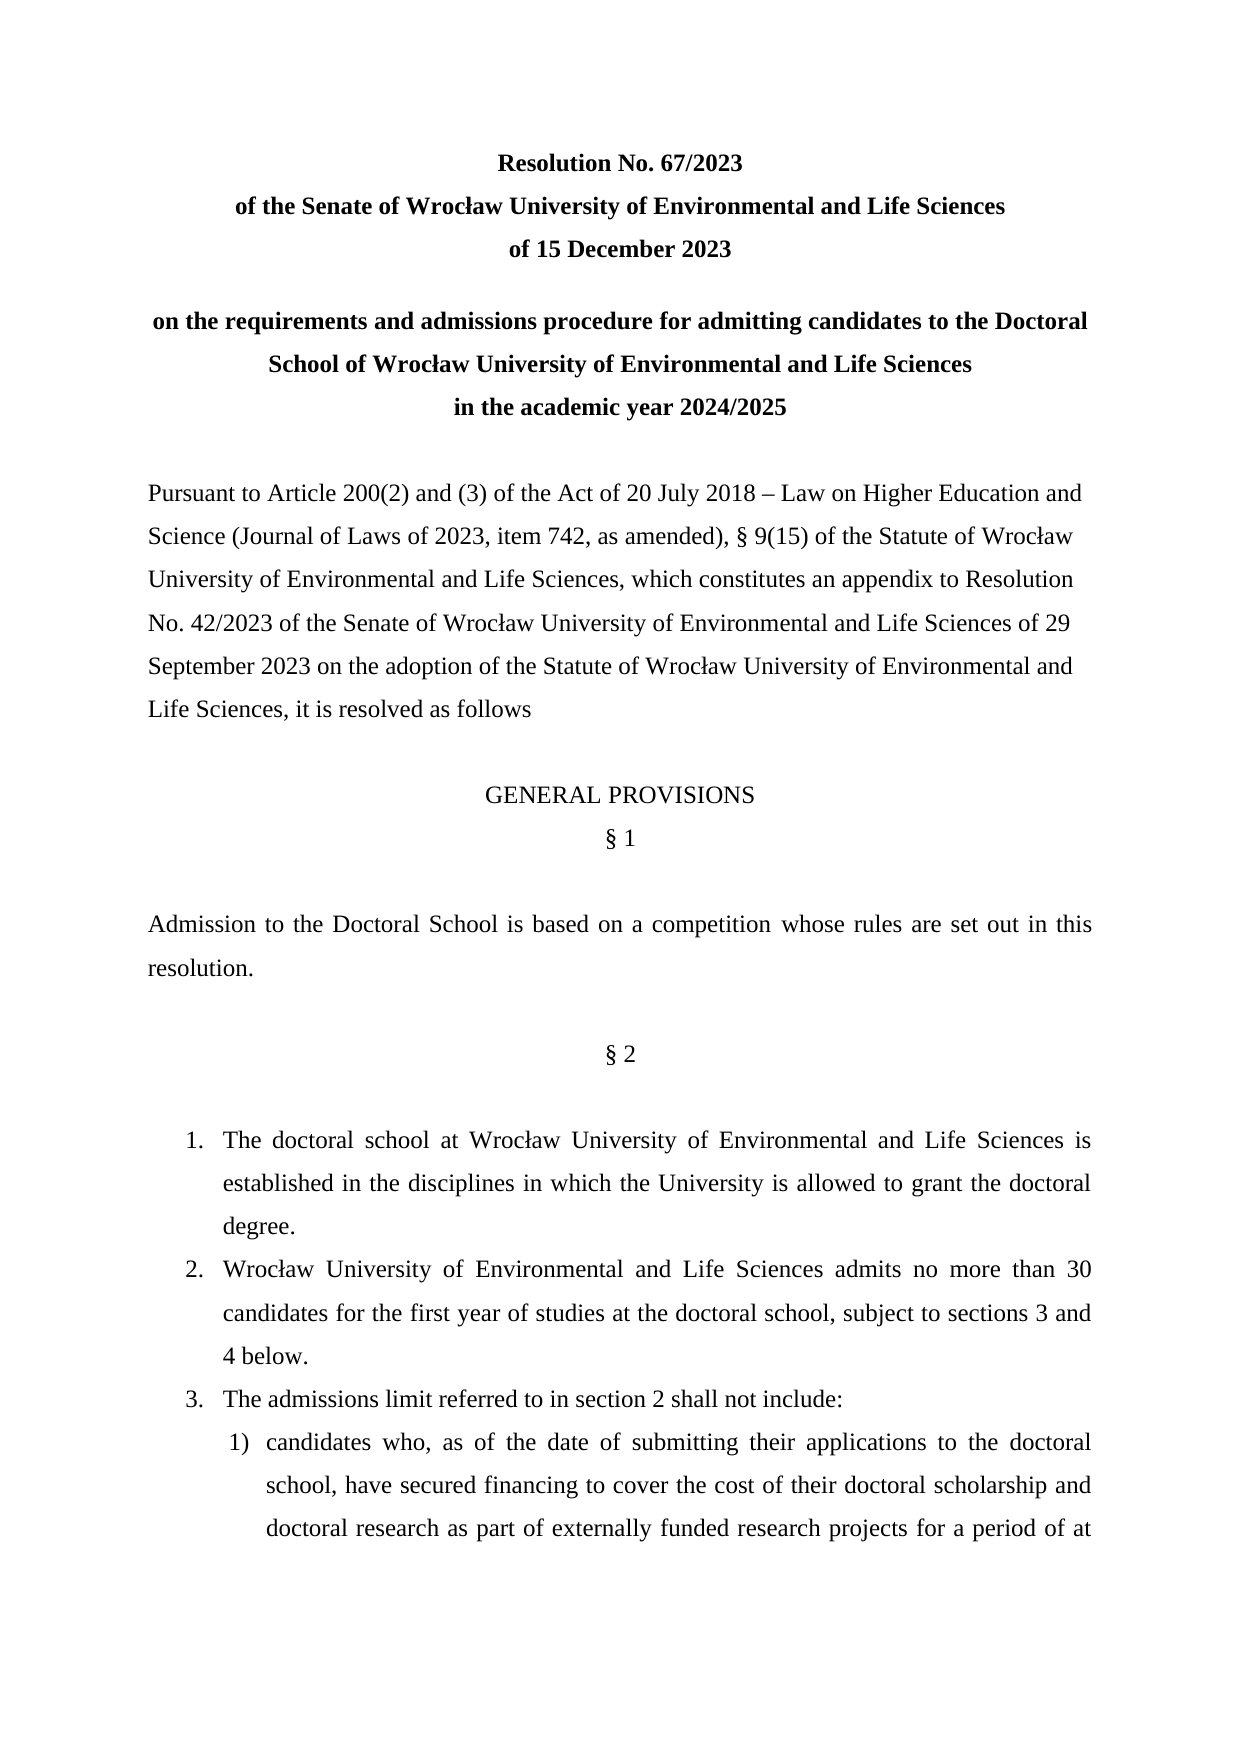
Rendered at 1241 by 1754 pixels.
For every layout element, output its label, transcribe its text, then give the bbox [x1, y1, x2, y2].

text in the academic year 2024/2025 [148, 392, 1093, 421]
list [228, 1427, 1093, 1542]
text § 1 [148, 823, 1093, 852]
subtitle Resolution No. 67/2023 [148, 148, 1093, 176]
list The doctoral school at Wrocław University of Environmental and Life Sciences is established in the disciplines in which the University is allowed to grant the doctoral degree. [185, 1125, 1093, 1240]
text § 2 [148, 1039, 1093, 1068]
text on the requirements and admissions procedure for admitting candidates to the Doctoral School of Wrocław University of Environmental and Life Sciences [148, 306, 1093, 378]
text Admission to the Doctoral School is based on a competition whose rules are set out in this resolution. [148, 909, 1093, 981]
list The admissions limit referred to in section 2 shall not include: [185, 1384, 1093, 1413]
text GENERAL PROVISIONS [148, 780, 1093, 809]
subtitle of the Senate of Wrocław University of Environmental and Life Sciences [148, 191, 1093, 219]
text Pursuant to Article 200(2) and (3) of the Act of 20 July 2018 – Law on Higher Education and Science (Journal of Laws of 2023, item 742, as amended), § 9(15) of the Statute of Wrocław University of Environmental and Life Sciences, which constitutes an appendix to Resolution No. 42/2023 of the Senate of Wrocław University of Environmental and Life Sciences of 29 September 2023 on the adoption of the Statute of Wrocław University of Environmental and Life Sciences, it is resolved as follows [148, 478, 1093, 723]
subtitle of 15 December 2023 [148, 234, 1093, 263]
list Wrocław University of Environmental and Life Sciences admits no more than 30 candidates for the first year of studies at the doctoral school, subject to sections 3 and 4 below. [185, 1254, 1093, 1369]
